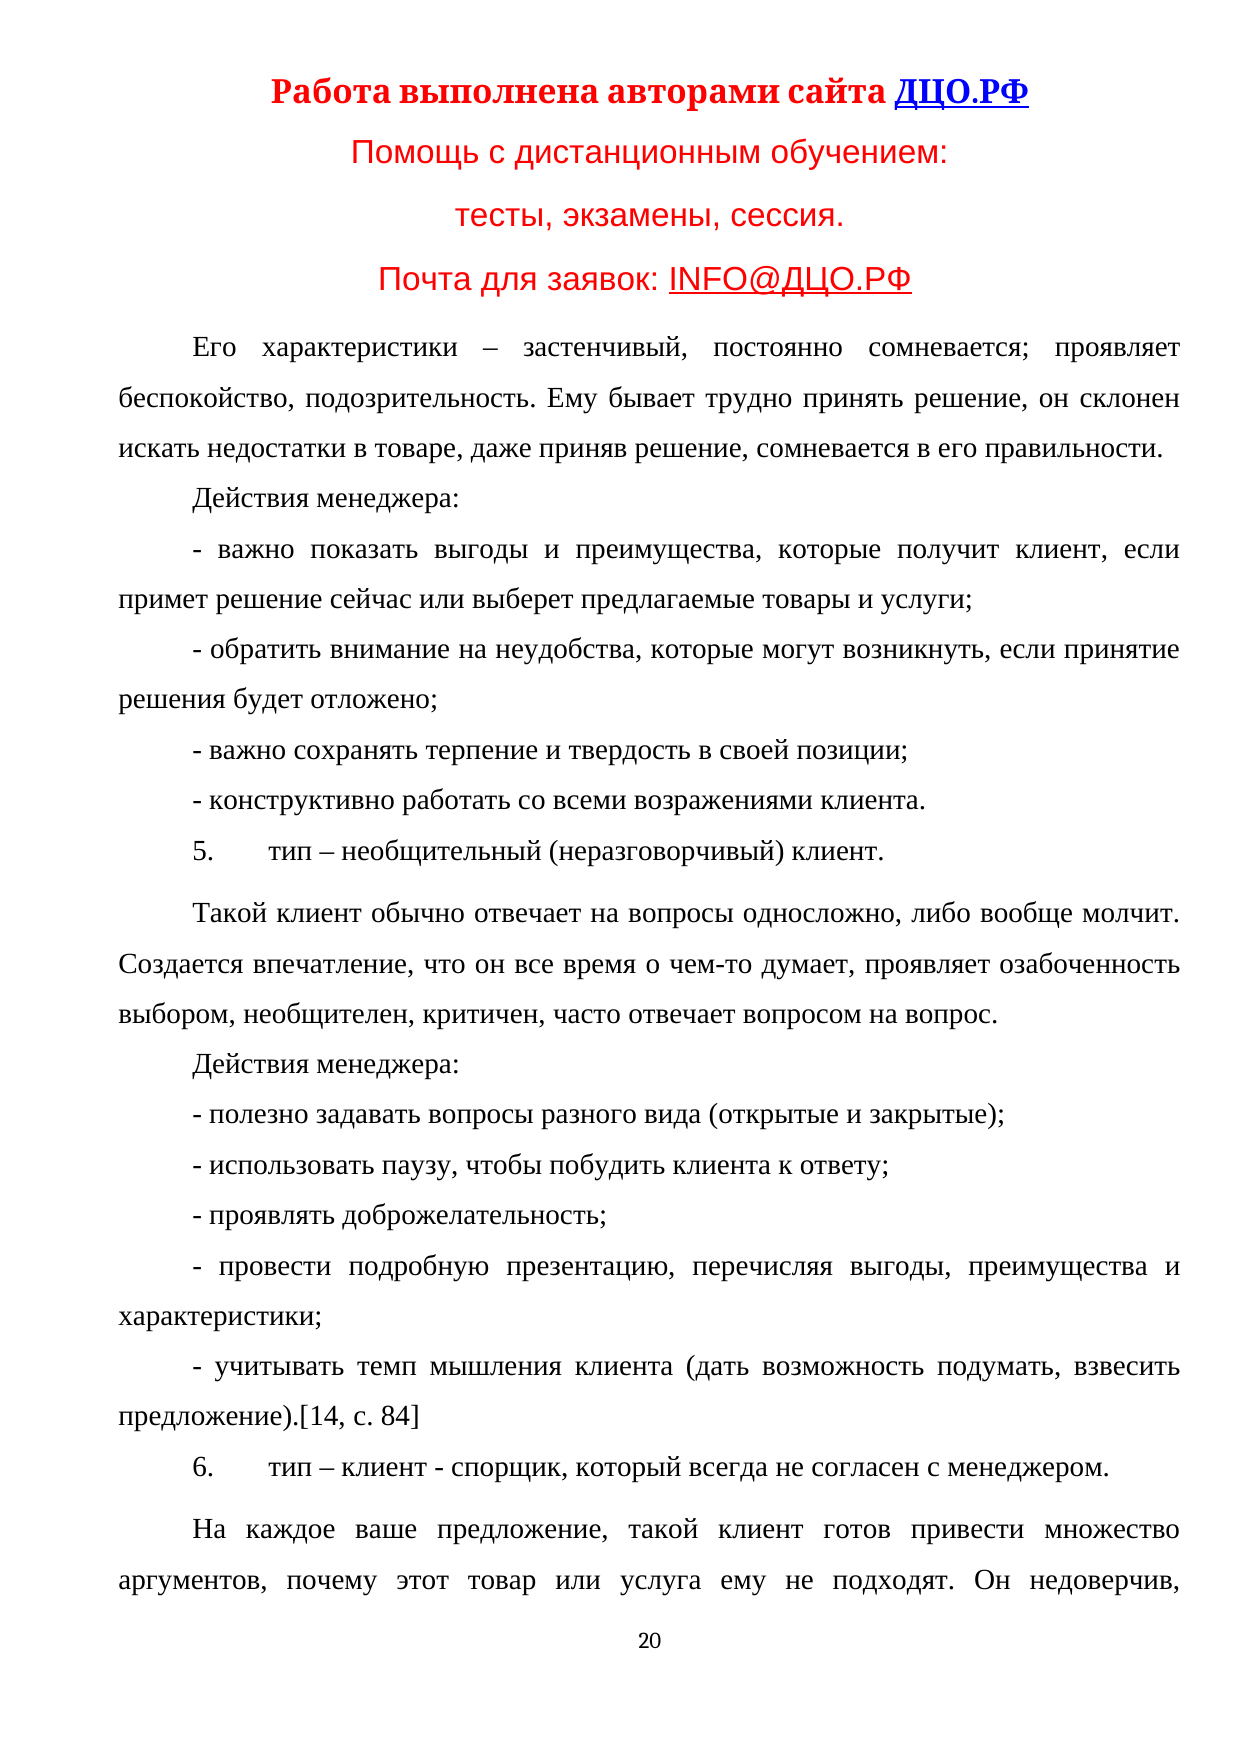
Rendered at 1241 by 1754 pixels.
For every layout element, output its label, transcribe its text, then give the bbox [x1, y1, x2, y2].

text - проявлять доброжелательность; [118, 1197, 1181, 1231]
text 6. тип – клиент - спорщик, который всегда не согласен с менеджером. [118, 1449, 1181, 1482]
text - учитывать темп мышления клиента (дать возможность подумать, взвесить предложение).[14, c. 84] [118, 1348, 1181, 1432]
text 5. тип – необщительный (неразговорчивый) клиент. [118, 833, 1181, 866]
text Его характеристики – застенчивый, постоянно сомневается; проявляет беспокойство, подозрительность. Ему бывает трудно принять решение, он склонен искать недостатки в товаре, даже приняв решение, сомневается в его правильности. [118, 329, 1181, 464]
text Такой клиент обычно отвечает на вопросы односложно, либо вообще молчит. Создается впечатление, что он все время о чем-то думает, проявляет озабоченность выбором, необщителен, критичен, часто отвечает вопросом на вопрос. [118, 895, 1181, 1029]
text - важно сохранять терпение и твердость в своей позиции; [118, 732, 1181, 766]
text Действия менеджера: [118, 1046, 1181, 1080]
text - полезно задавать вопросы разного вида (открытые и закрытые); [118, 1097, 1181, 1130]
text - обратить внимание на неудобства, которые могут возникнуть, если принятие решения будет отложено; [118, 631, 1181, 715]
text - важно показать выгоды и преимущества, которые получит клиент, если примет решение сейчас или выберет предлагаемые товары и услуги; [118, 531, 1181, 614]
text Действия менеджера: [118, 480, 1181, 514]
text - использовать паузу, чтобы побудить клиента к ответу; [118, 1147, 1181, 1181]
text - провести подробную презентацию, перечисляя выгоды, преимущества и характеристики; [118, 1248, 1181, 1331]
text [118, 1512, 1181, 1596]
text - конструктивно работать со всеми возражениями клиента. [118, 782, 1181, 816]
